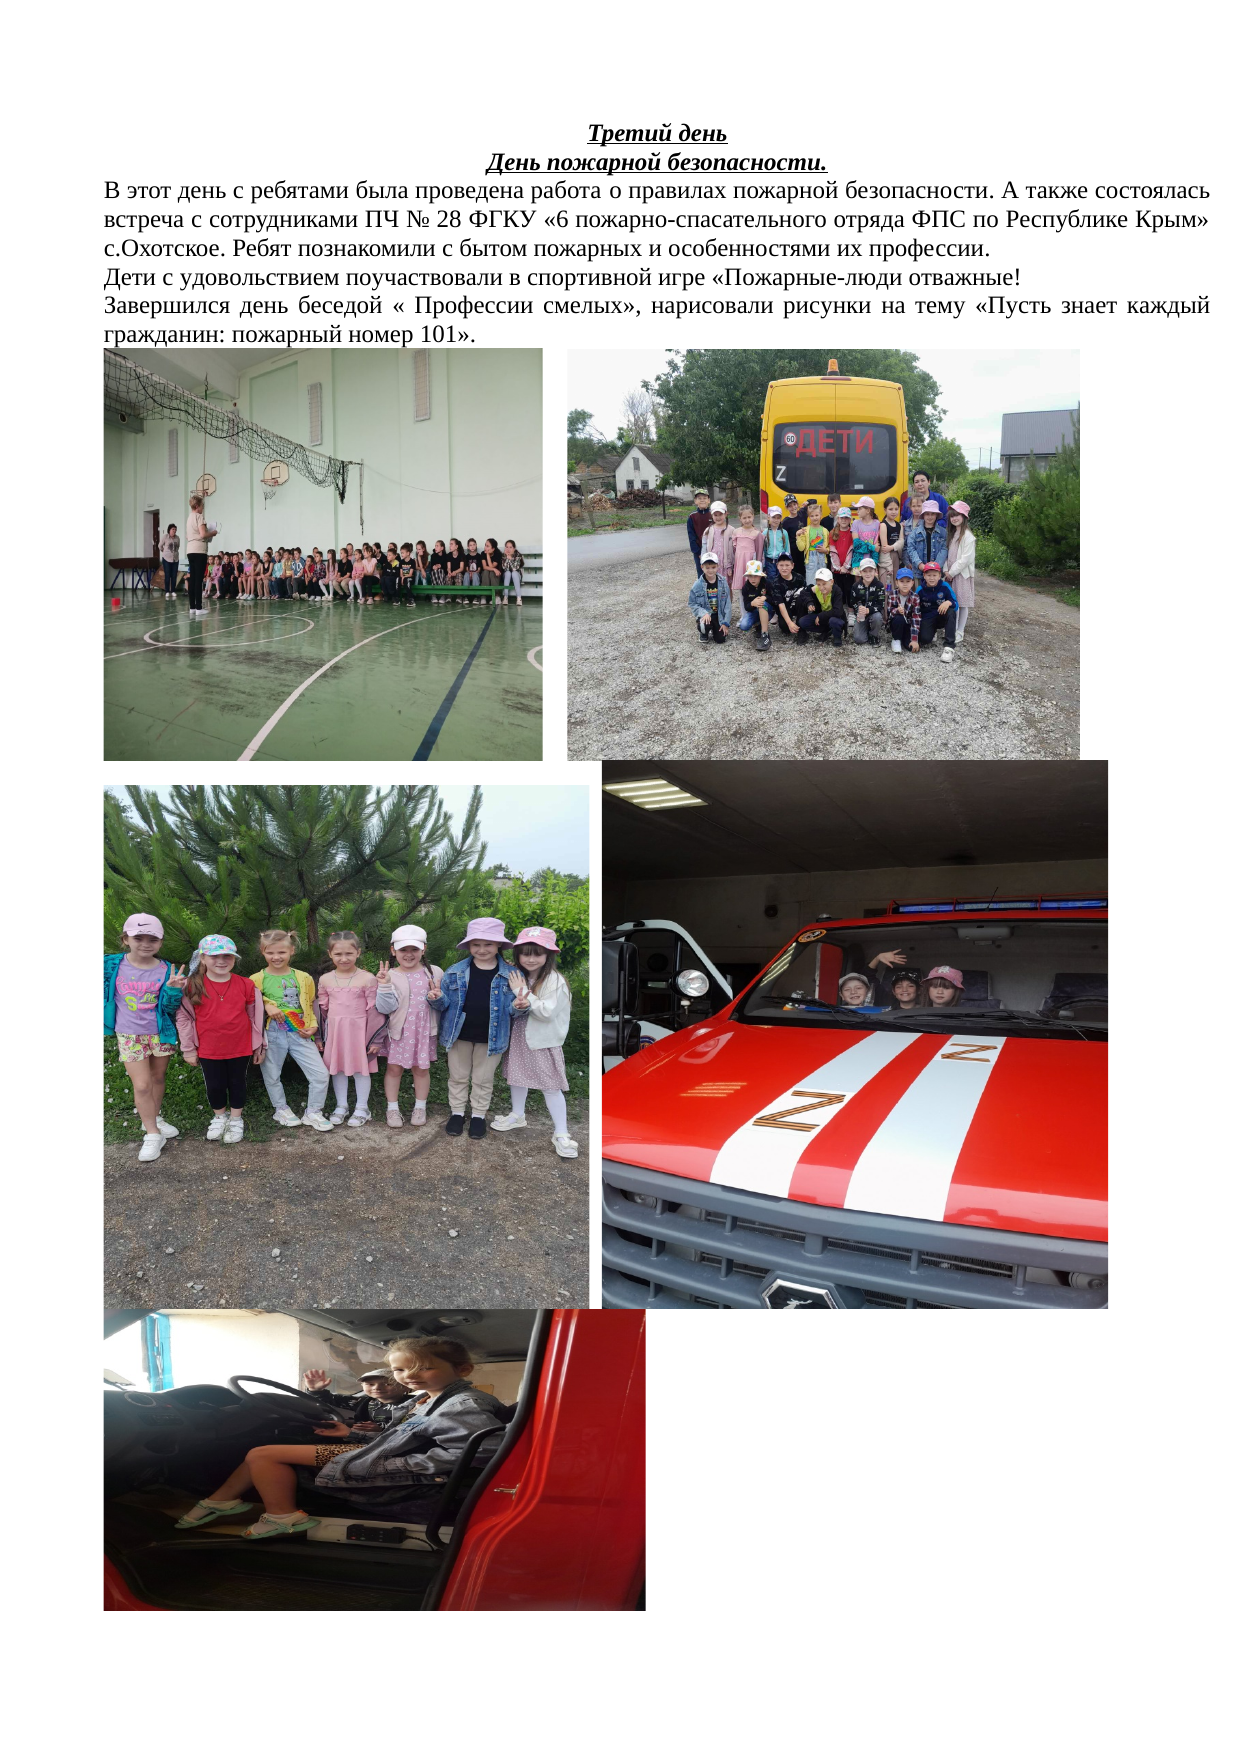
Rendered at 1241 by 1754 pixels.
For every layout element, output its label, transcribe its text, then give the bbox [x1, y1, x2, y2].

picture [103, 349, 1109, 1611]
text Завершился день беседой « Профессии смелых», нарисовали рисунки на тему «Пусть знает каждый гражданин: пожарный номер 101». [103, 291, 1211, 348]
text День пожарной безопасности. [103, 147, 1211, 176]
text Дети с удовольствием поучаствовали в спортивной игре «Пожарные-люди отважные! [103, 262, 1211, 291]
picture [103, 348, 543, 761]
text В этот день с ребятами была проведена работа о правилах пожарной безопасности. А также состоялась встреча с сотрудниками ПЧ № 28 ФГКУ «6 пожарно-спасательного отряда ФПС по Республике Крым» с.Охотское. Ребят познакомили с бытом пожарных и особенностями их профессии. [103, 176, 1211, 262]
text Третий день [103, 118, 1211, 147]
